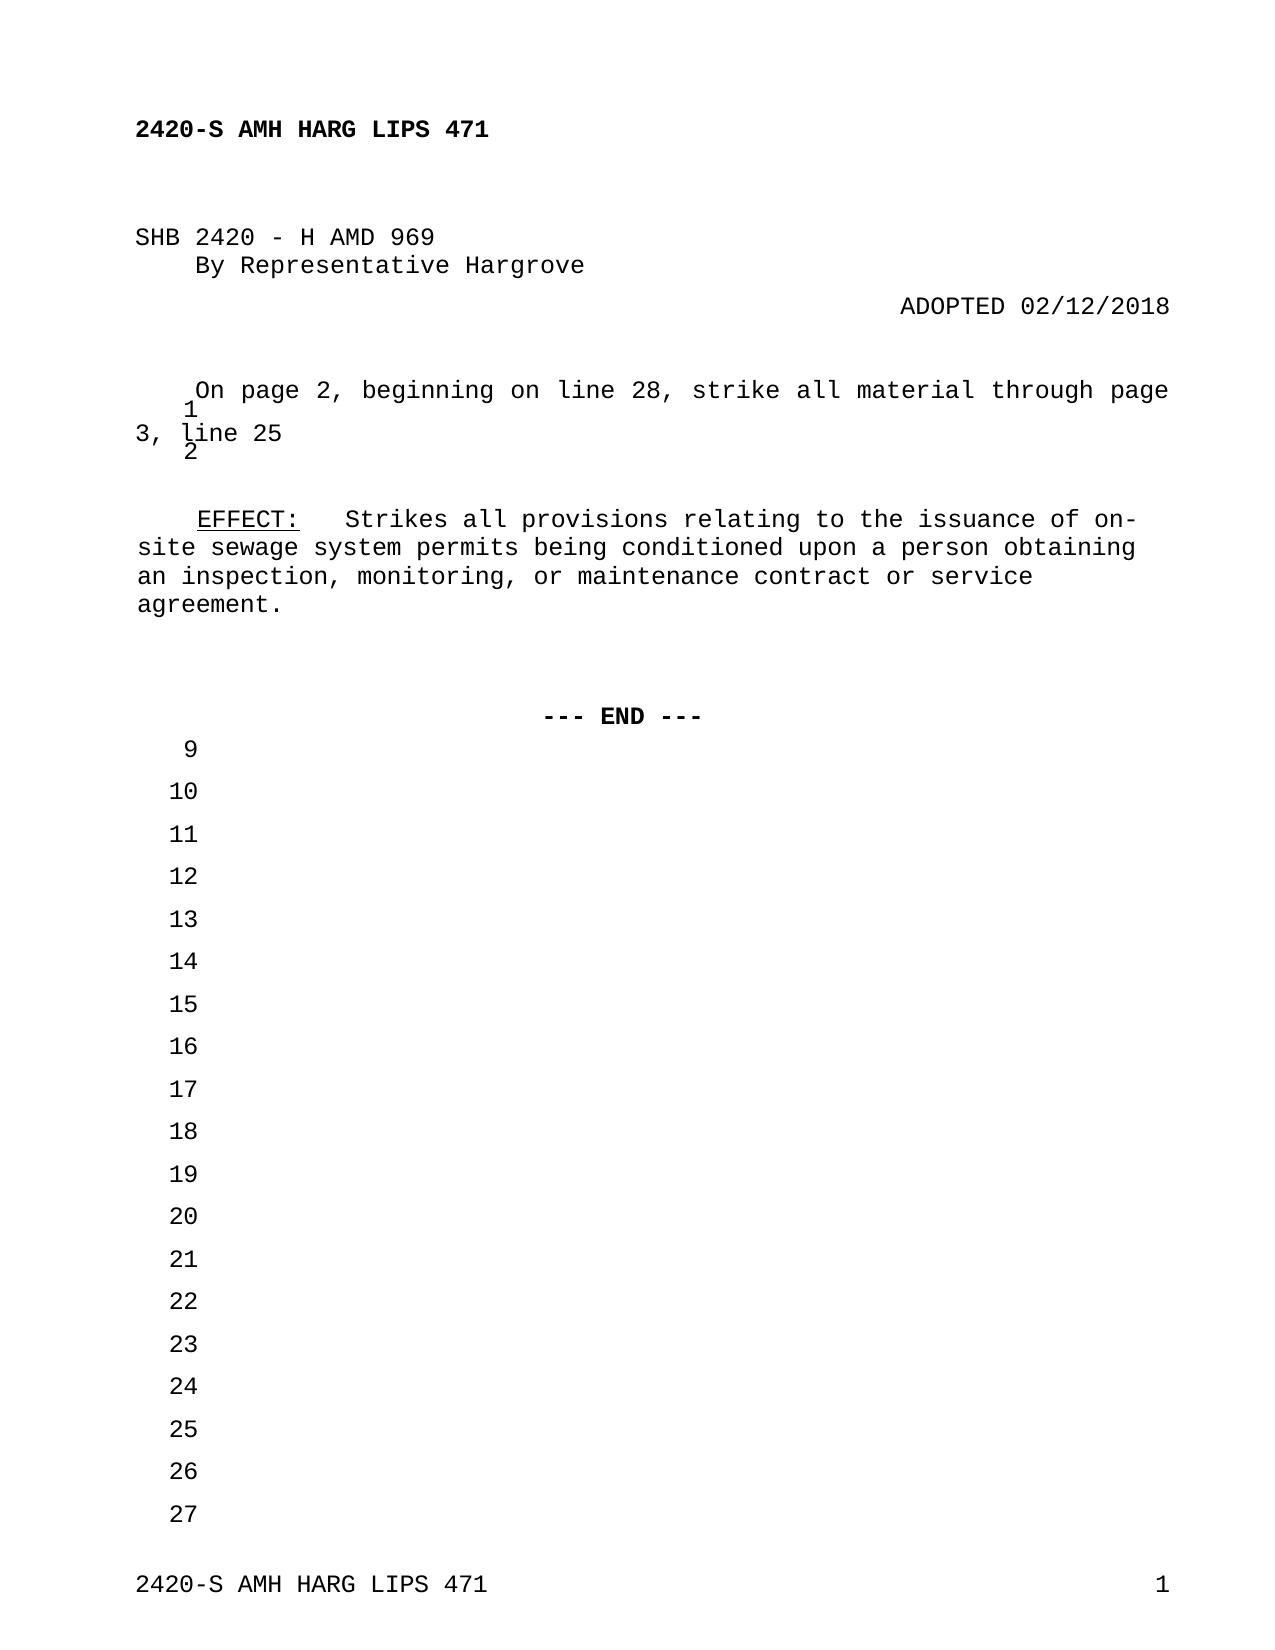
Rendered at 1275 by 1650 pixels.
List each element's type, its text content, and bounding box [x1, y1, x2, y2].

text --- END --- [75, 691, 1170, 733]
text On page 2, beginning on line 28, strike all material through page 3, line 25 [135, 365, 1170, 450]
text - [135, 224, 1170, 252]
